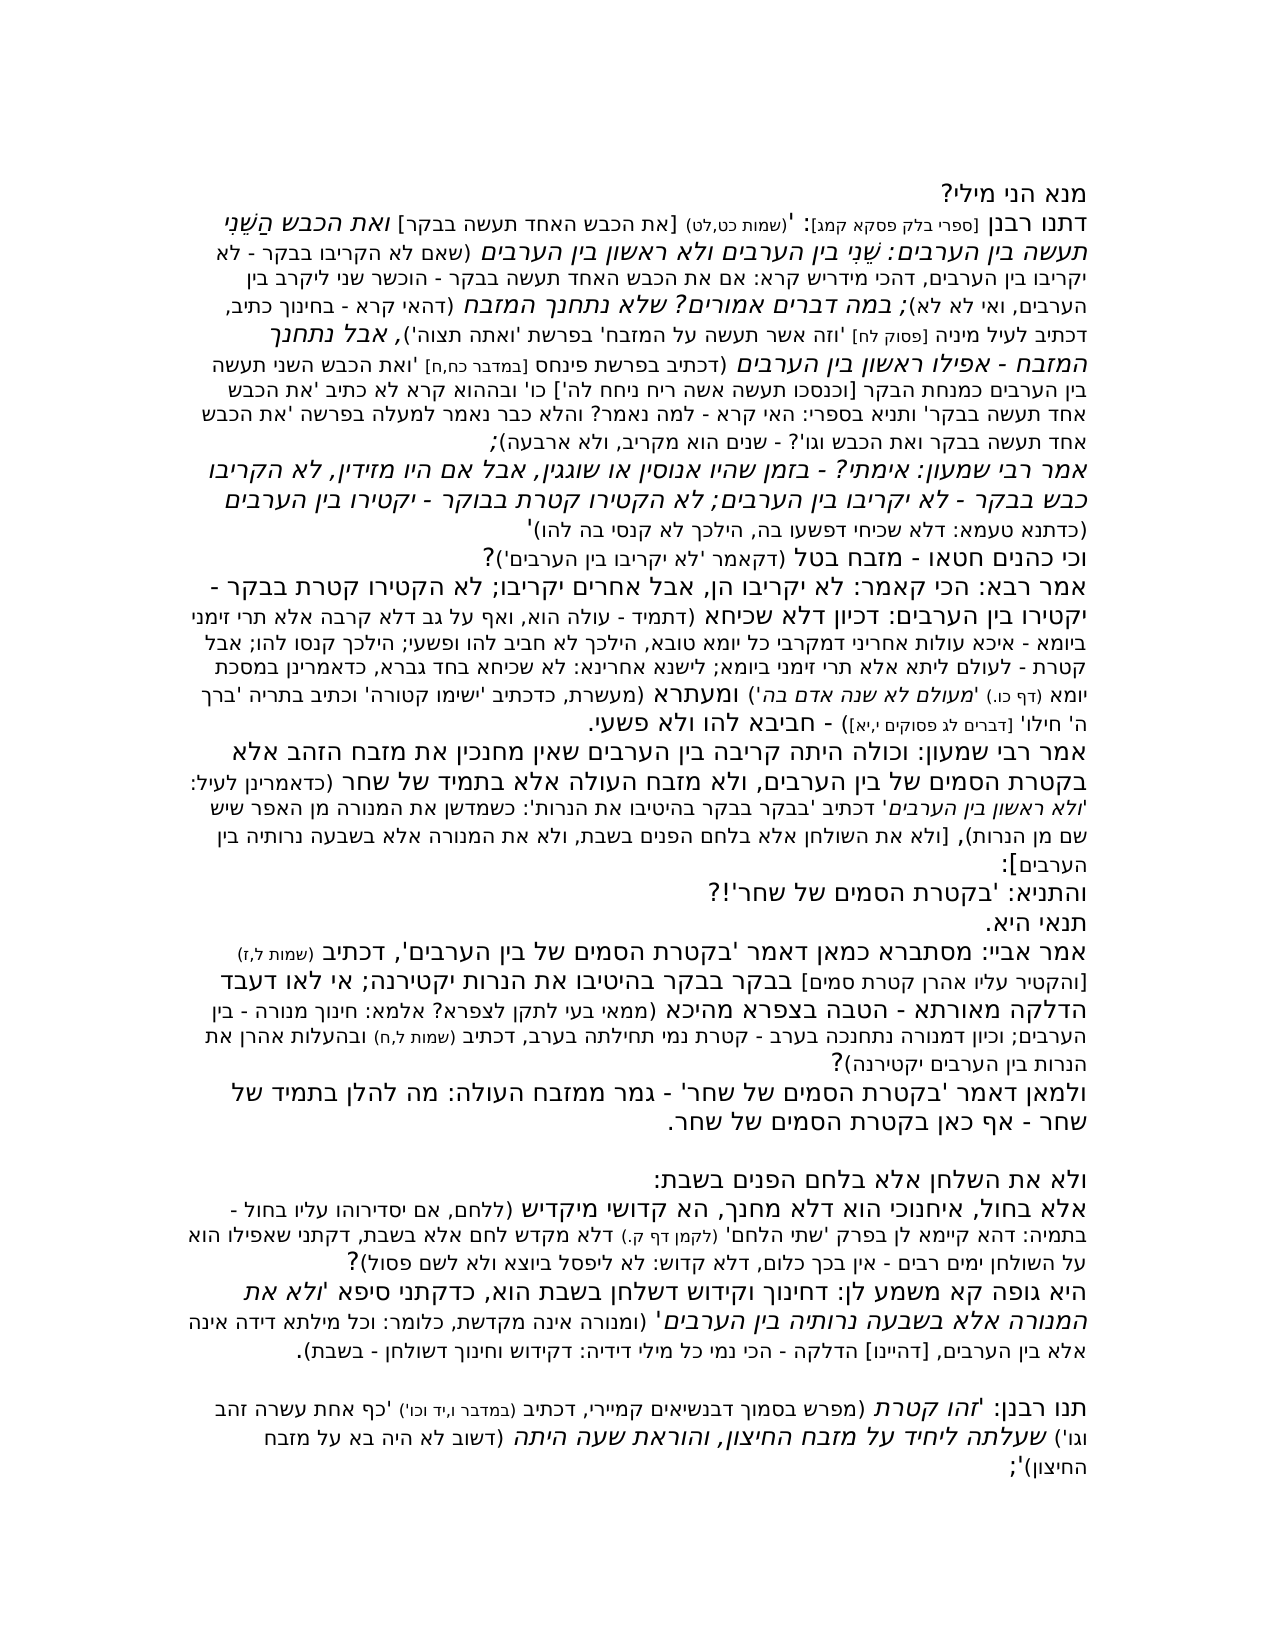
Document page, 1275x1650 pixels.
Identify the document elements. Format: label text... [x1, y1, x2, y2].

text דתנו רבנן [ספרי בלק פסקא קמג]: '(שמות כט,לט) [את הכבש האחד תעשה בבקר] ואת הכבש הַשֵּׁנִי תעשה בין הערבים: שֵׁנִי בין הערבים ולא ראשון בין הערבים (שאם לא הקריבו בבקר - לא יקריבו בין הערבים, דהכי מידריש קרא: אם את הכבש האחד תעשה בבקר - הוכשר שני ליקרב בין הערבים, ואי לא לא); במה דברים אמורים? שלא נתחנך המזבח (דהאי קרא - בחינוך כתיב, דכתיב לעיל מיניה [פסוק לח] 'וזה אשר תעשה על המזבח' בפרשת 'ואתה תצוה'), אבל נתחנך המזבח - אפילו ראשון בין הערבים (דכתיב בפרשת פינחס [במדבר כח,ח] 'ואת הכבש השני תעשה בין הערבים כמנחת הבקר [וכנסכו תעשה אשה ריח ניחח לה'] כו' ובההוא קרא לא כתיב 'את הכבש אחד תעשה בבקר' ותניא בספרי: האי קרא - למה נאמר? והלא כבר נאמר למעלה בפרשה 'את הכבש אחד תעשה בבקר ואת הכבש וגו'? - שנים הוא מקריב, ולא ארבעה); [187, 208, 1087, 456]
text תנאי היא. [187, 908, 1087, 937]
text אמר רבי שמעון: וכולה היתה קריבה בין הערבים שאין מחנכין את מזבח הזהב אלא בקטרת הסמים של בין הערבים, ולא מזבח העולה אלא בתמיד של שחר (כדאמרינן לעיל: 'ולא ראשון בין הערבים' דכתיב 'בבקר בבקר בהיטיבו את הנרות': כשמדשן את המנורה מן האפר שיש שם מן הנרות), [ולא את השולחן אלא בלחם הפנים בשבת, ולא את המנורה אלא בשבעה נרותיה בין הערבים]: [187, 738, 1087, 878]
text מנא הני מילי? [187, 179, 1087, 208]
text אלא בחול, איחנוכי הוא דלא מחנך, הא קדושי מיקדיש (ללחם, אם יסדירוהו עליו בחול - בתמיה: דהא קיימא לן בפרק 'שתי הלחם' (לקמן דף ק.) דלא מקדש לחם אלא בשבת, דקתני שאפילו הוא על השולחן ימים רבים - אין בכך כלום, דלא קדוש: לא ליפסל ביוצא ולא לשם פסול)? [187, 1194, 1087, 1277]
text ולא את השלחן אלא בלחם הפנים בשבת: [187, 1165, 1087, 1194]
text אמר רבי שמעון: אימתי? - בזמן שהיו אנוסין או שוגגין, אבל אם היו מזידין, לא הקריבו כבש בבקר - לא יקריבו בין הערבים; לא הקטירו קטרת בבוקר - יקטירו בין הערבים (כדתנא טעמא: דלא שכיחי דפשעו בה, הילכך לא קנסי בה להו)' [187, 456, 1087, 543]
text ולמאן דאמר 'בקטרת הסמים של שחר' - גמר ממזבח העולה: מה להלן בתמיד של שחר - אף כאן בקטרת הסמים של שחר. [187, 1078, 1087, 1136]
text אמר רבא: הכי קאמר: לא יקריבו הן, אבל אחרים יקריבו; לא הקטירו קטרת בבקר - יקטירו בין הערבים: דכיון דלא שכיחא (דתמיד - עולה הוא, ואף על גב דלא קרבה אלא תרי זימני ביומא - איכא עולות אחריני דמקרבי כל יומא טובא, הילכך לא חביב להו ופשעי; הילכך קנסו להו; אבל קטרת - לעולם ליתא אלא תרי זימני ביומא; לישנא אחרינא: לא שכיחא בחד גברא, כדאמרינן במסכת יומא (דף כו.) 'מעולם לא שנה אדם בה') ומעתרא (מעשרת, כדכתיב 'ישימו קטורה' וכתיב בתריה 'ברך ה' חילו' [דברים לג פסוקים י,יא]) - חביבא להו ולא פשעי. [187, 572, 1087, 738]
text תנו רבנן: 'זהו קטרת (מפרש בסמוך דבנשיאים קמיירי, דכתיב (במדבר ו,יד וכו') 'כף אחת עשרה זהב וגו') שעלתה ליחיד על מזבח החיצון, והוראת שעה היתה (דשוב לא היה בא על מזבח החיצון)'; [187, 1393, 1087, 1480]
text היא גופה קא משמע לן: דחינוך וקידוש דשלחן בשבת הוא, כדקתני סיפא 'ולא את המנורה אלא בשבעה נרותיה בין הערבים' (ומנורה אינה מקדשת, כלומר: וכל מילתא דידה אינה אלא בין הערבים, [דהיינו] הדלקה - הכי נמי כל מילי דידיה: דקידוש וחינוך דשולחן - בשבת). [187, 1277, 1087, 1364]
text אמר אביי: מסתברא כמאן דאמר 'בקטרת הסמים של בין הערבים', דכתיב (שמות ל,ז) [והקטיר עליו אהרן קטרת סמים] בבקר בבקר בהיטיבו את הנרות יקטירנה; אי לאו דעבד הדלקה מאורתא - הטבה בצפרא מהיכא (ממאי בעי לתקן לצפרא? אלמא: חינוך מנורה - בין הערבים; וכיון דמנורה נתחנכה בערב - קטרת נמי תחילתה בערב, דכתיב (שמות ל,ח) ובהעלות אהרן את הנרות בין הערבים יקטירנה)? [187, 937, 1087, 1078]
text וכי כהנים חטאו - מזבח בטל (דקאמר 'לא יקריבו בין הערבים')? [187, 543, 1087, 572]
text והתניא: 'בקטרת הסמים של שחר'!? [187, 878, 1087, 908]
